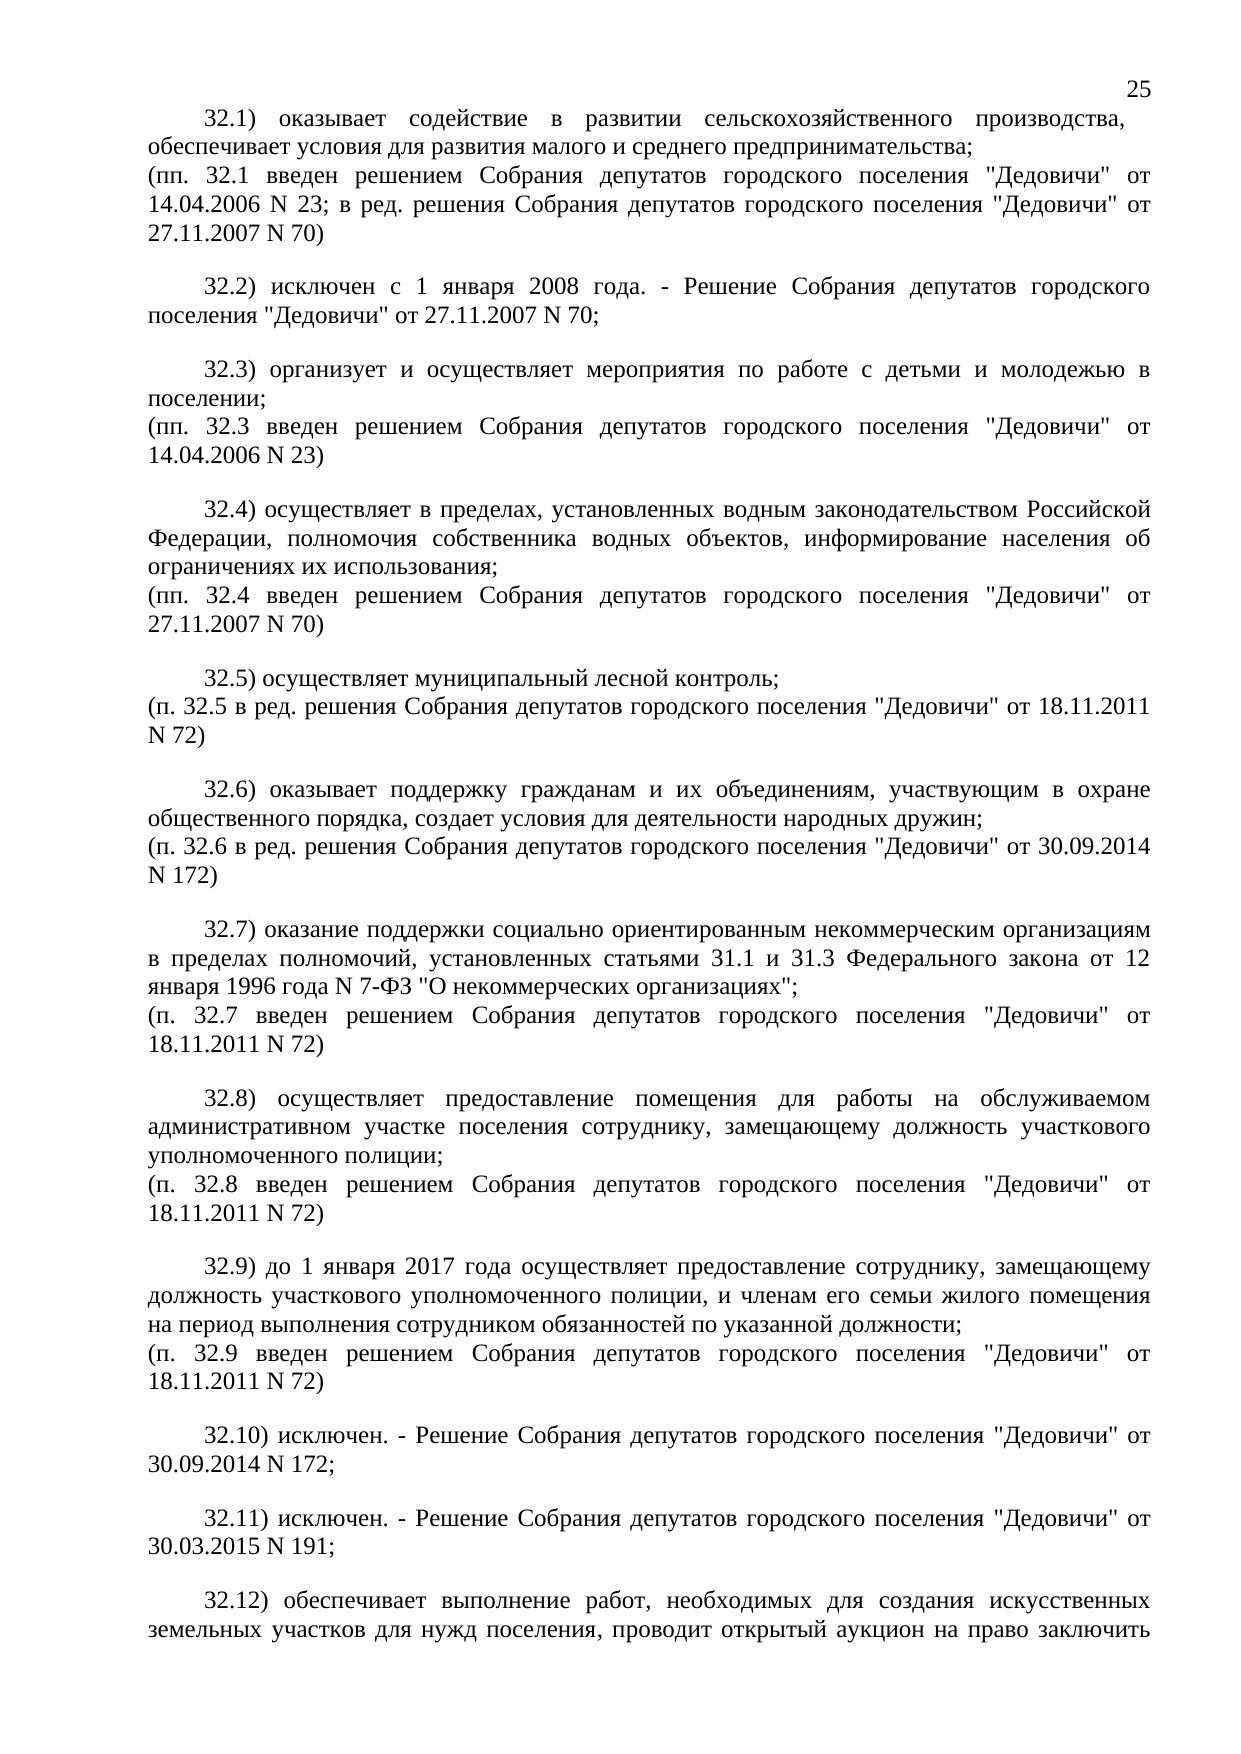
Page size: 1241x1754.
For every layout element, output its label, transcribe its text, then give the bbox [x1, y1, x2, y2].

text 32.6) оказывает поддержку гражданам и их объединениям, участвующим в охране общественного порядка, создает условия для деятельности народных дружин; [148, 774, 1152, 831]
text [148, 1585, 1152, 1643]
text 32.8) осуществляет предоставление помещения для работы на обслуживаемом административном участке поселения сотруднику, замещающему должность участкового уполномоченного полиции; [148, 1083, 1152, 1169]
text (пп. 32.4 введен решением Собрания депутатов городского поселения "Дедовичи" от 27.11.2007 N 70) [148, 580, 1152, 638]
text 32.7) оказание поддержки социально ориентированным некоммерческим организациям в пределах полномочий, установленных статьями 31.1 и 31.3 Федерального закона от 12 января 1996 года N 7-ФЗ "О некоммерческих организациях"; [148, 914, 1152, 1000]
text 32.2) исключен с 1 января 2008 года. - Решение Собрания депутатов городского поселения "Дедовичи" от 27.11.2007 N 70; [148, 271, 1152, 329]
text 32.9) до 1 января 2017 года осуществляет предоставление сотруднику, замещающему должность участкового уполномоченного полиции, и членам его семьи жилого помещения на период выполнения сотрудником обязанностей по указанной должности; [148, 1251, 1152, 1338]
text (п. 32.5 в ред. решения Собрания депутатов городского поселения "Дедовичи" от 18.11.2011 N 72) [148, 691, 1152, 749]
text 32.5) осуществляет муниципальный лесной контроль; [148, 663, 1152, 691]
text 32.3) организует и осуществляет мероприятия по работе с детьми и молодежью в поселении; [148, 354, 1152, 411]
text (пп. 32.3 введен решением Собрания депутатов городского поселения "Дедовичи" от 14.04.2006 N 23) [148, 411, 1152, 469]
text (п. 32.6 в ред. решения Собрания депутатов городского поселения "Дедовичи" от 30.09.2014 N 172) [148, 831, 1152, 889]
text 32.4) осуществляет в пределах, установленных водным законодательством Российской Федерации, полномочия собственника водных объектов, информирование населения об ограничениях их использования; [148, 494, 1152, 580]
text (п. 32.9 введен решением Собрания депутатов городского поселения "Дедовичи" от 18.11.2011 N 72) [148, 1338, 1152, 1395]
text (п. 32.7 введен решением Собрания депутатов городского поселения "Дедовичи" от 18.11.2011 N 72) [148, 1000, 1152, 1058]
text 32.1) оказывает содействие в развитии сельскохозяйственного производства, обеспечивает условия для развития малого и среднего предпринимательства; [148, 103, 1152, 160]
text 32.10) исключен. - Решение Собрания депутатов городского поселения "Дедовичи" от 30.09.2014 N 172; [148, 1420, 1152, 1478]
text (п. 32.8 введен решением Собрания депутатов городского поселения "Дедовичи" от 18.11.2011 N 72) [148, 1169, 1152, 1226]
text 32.11) исключен. - Решение Собрания депутатов городского поселения "Дедовичи" от 30.03.2015 N 191; [148, 1503, 1152, 1560]
text (пп. 32.1 введен решением Собрания депутатов городского поселения "Дедовичи" от 14.04.2006 N 23; в ред. решения Собрания депутатов городского поселения "Дедовичи" от 27.11.2007 N 70) [148, 160, 1152, 246]
